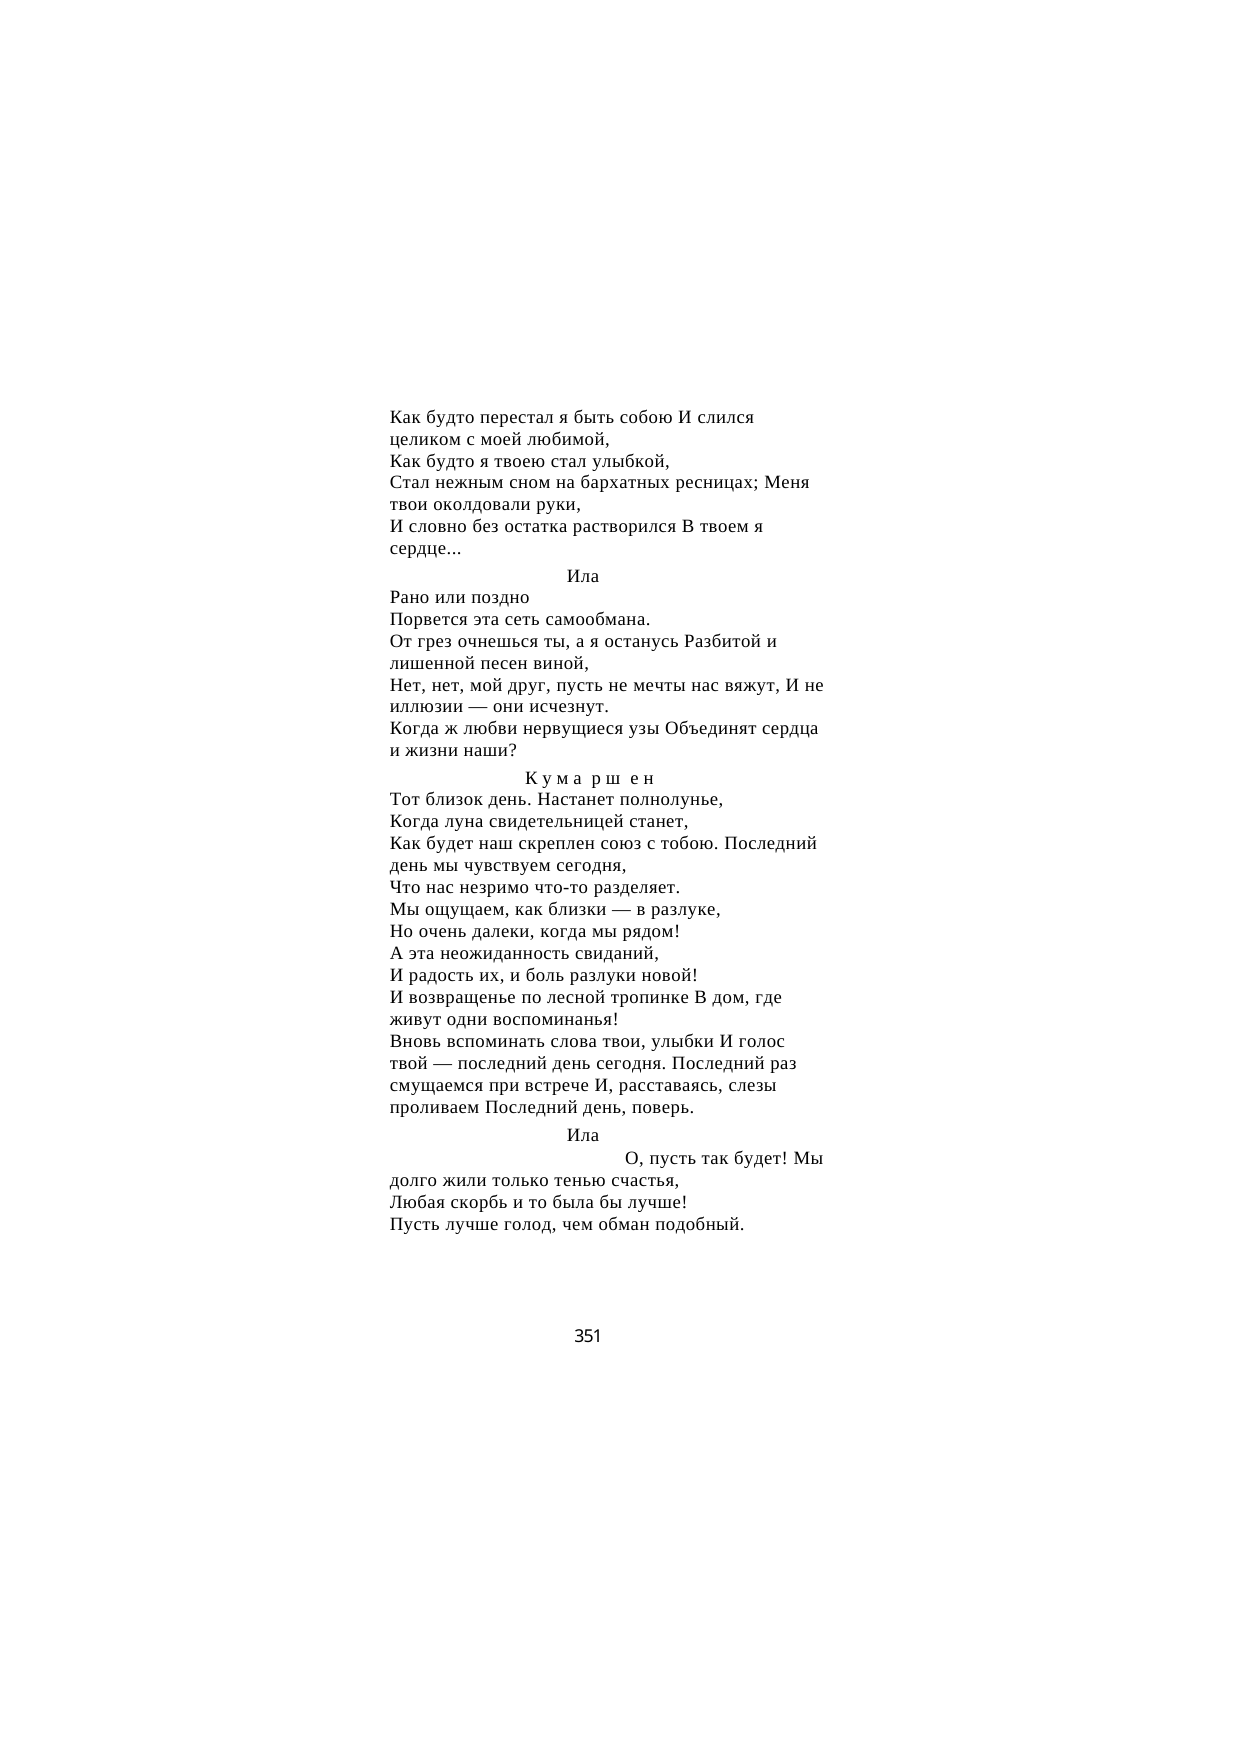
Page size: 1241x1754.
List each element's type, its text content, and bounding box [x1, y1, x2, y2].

text Порвется эта сеть самообмана. [389, 608, 856, 630]
text Мы ощущаем, как близки — в разлуке, [389, 898, 856, 920]
text Тот близок день. Настанет полнолунье, [389, 788, 856, 810]
text И радость их, и боль разлуки новой! [389, 964, 856, 986]
text И возвращенье по лесной тропинке В дом, где живут одни воспоминанья! [389, 986, 829, 1030]
text Нет, нет, мой друг, пусть не мечты нас вяжут, И не иллюзии — они исчезнут. [389, 674, 829, 717]
text Как будет наш скреплен союз с тобою. Последний день мы чувствуем сегодня, [389, 832, 829, 876]
text А эта неожиданность свиданий, [389, 942, 856, 964]
text Как будто я твоею стал улыбкой, [389, 450, 856, 471]
text Рано или поздно [389, 587, 856, 608]
text 351 [574, 1328, 604, 1346]
text Вновь вспоминать слова твои, улыбки И голос твой — последний день сегодня. Последний раз смущаемся при встрече И, расставаясь, слезы проливаем Последний день, поверь. [389, 1030, 829, 1118]
text Но очень далеки, когда мы рядом! [389, 920, 856, 942]
text Кума рш ен [525, 769, 856, 788]
text Когда ж любви нервущиеся узы Объединят сердца и жизни наши? [389, 717, 829, 761]
text Любая скорбь и то была бы лучше! [389, 1191, 856, 1213]
text Ила [567, 1127, 856, 1146]
text От грез очнешься ты, а я останусь Разбитой и лишенной песен виной, [389, 630, 829, 674]
text Пусть лучше голод, чем обман подобный. [389, 1213, 856, 1234]
text Стал нежным сном на бархатных ресницах; Меня твои околдовали руки, [389, 471, 829, 515]
text О, пусть так будет! Мы долго жили только тенью счастья, [389, 1147, 829, 1191]
text И словно без остатка растворился В твоем я сердце... [389, 515, 829, 558]
text Как будто перестал я быть собою И слился целиком с моей любимой, [389, 406, 758, 450]
text Ила [567, 567, 856, 586]
text Что нас незримо что-то разделяет. [389, 876, 856, 898]
text Когда луна свидетельницей станет, [389, 810, 856, 832]
